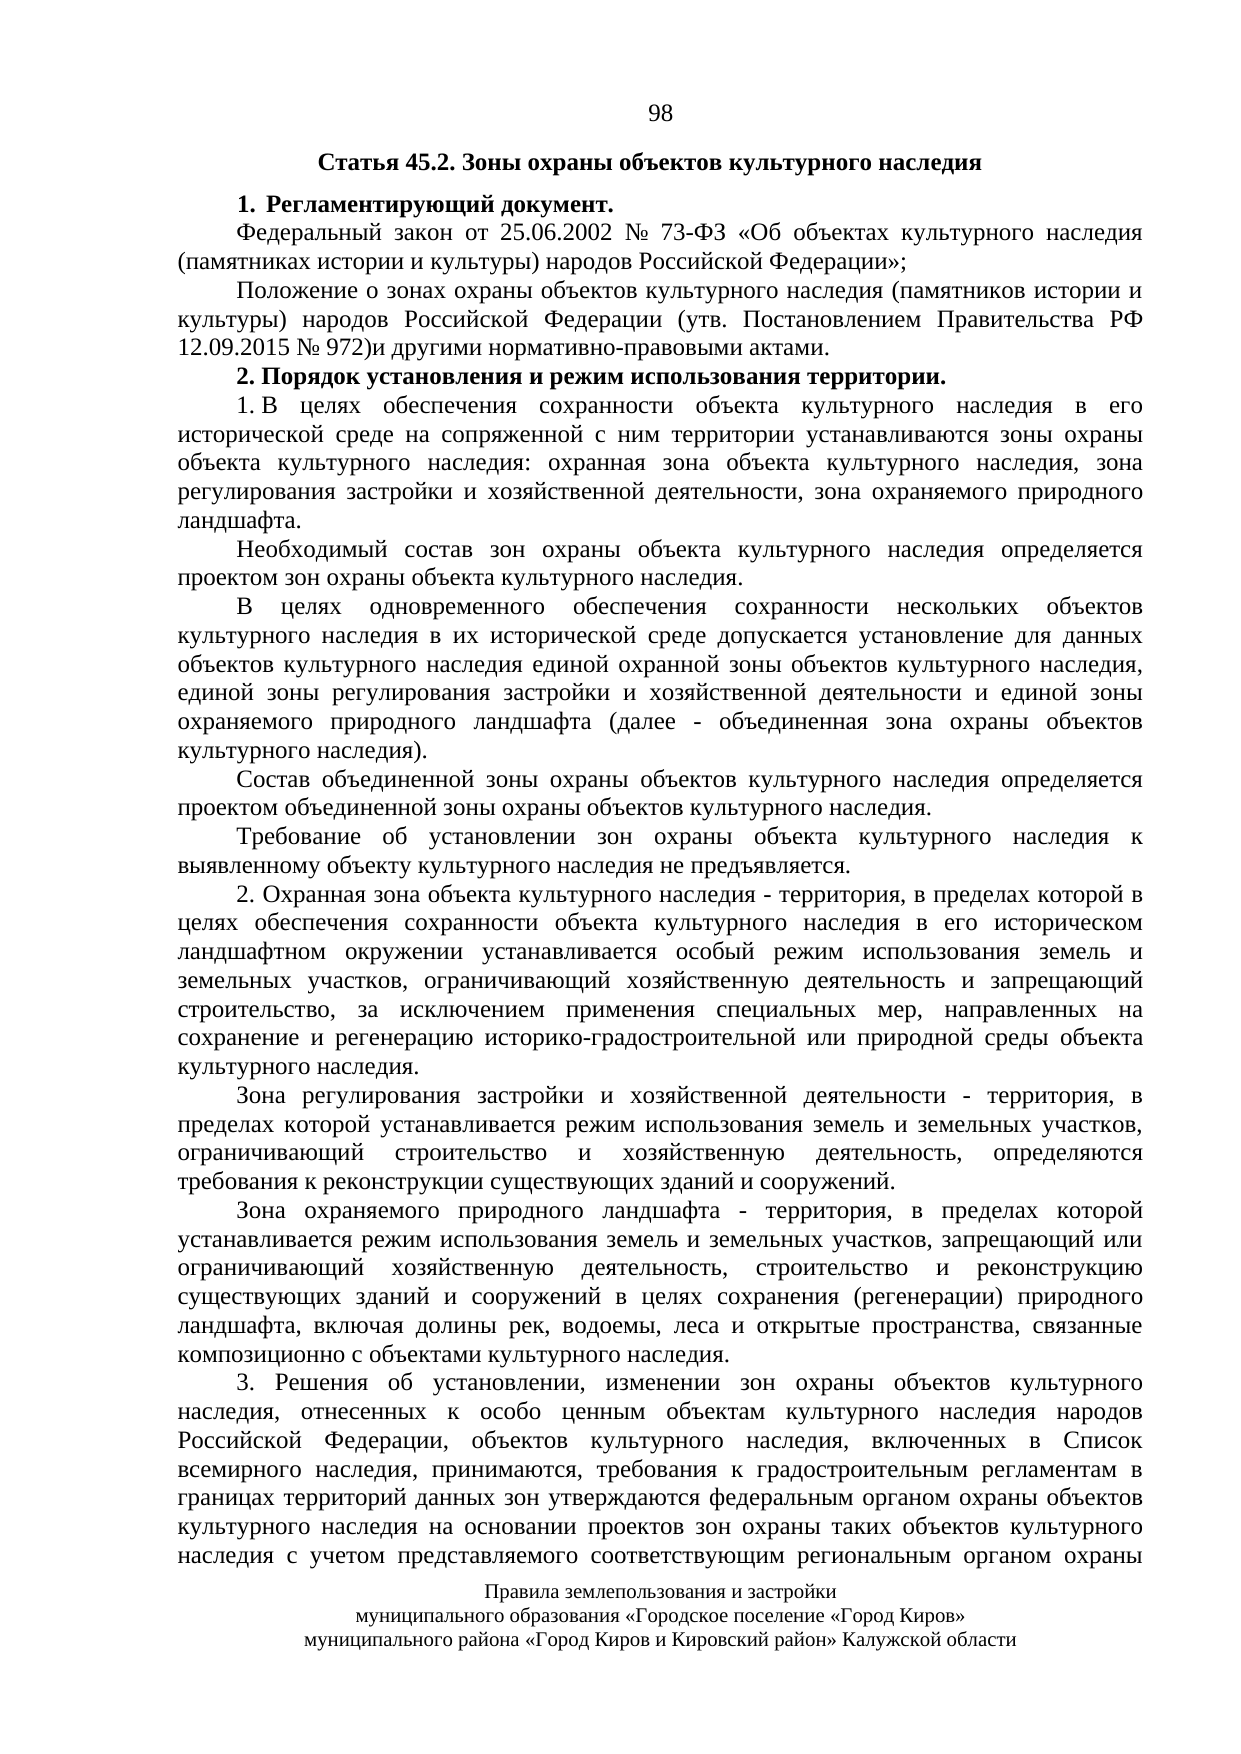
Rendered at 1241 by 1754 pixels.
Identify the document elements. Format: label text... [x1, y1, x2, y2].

text 1. В целях обеспечения сохранности объекта культурного наследия в его исторической среде на сопряженной с ним территории устанавливаются зоны охраны объекта культурного наследия: охранная зона объекта культурного наследия, зона регулирования застройки и хозяйственной деятельности, зона охраняемого природного ландшафта. [177, 390, 1144, 534]
text Зона охраняемого природного ландшафта - территория, в пределах которой устанавливается режим использования земель и земельных участков, запрещающий или ограничивающий хозяйственную деятельность, строительство и реконструкцию существующих зданий и сооружений в целях сохранения (регенерации) природного ландшафта, включая долины рек, водоемы, леса и открытые пространства, связанные композиционно с объектами культурного наследия. [177, 1195, 1144, 1367]
text Необходимый состав зон охраны объекта культурного наследия определяется проектом зон охраны объекта культурного наследия. [177, 534, 1144, 591]
text 2. Порядок установления и режим использования территории. [177, 361, 1144, 390]
text В целях одновременного обеспечения сохранности нескольких объектов культурного наследия в их исторической среде допускается установление для данных объектов культурного наследия единой охранной зоны объектов культурного наследия, единой зоны регулирования застройки и хозяйственной деятельности и единой зоны охраняемого природного ландшафта (далее - объединенная зона охраны объектов культурного наследия). [177, 591, 1144, 764]
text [177, 1367, 1144, 1569]
text Положение о зонах охраны объектов культурного наследия (памятников истории и культуры) народов Российской Федерации (утв. Постановлением Правительства РФ 12.09.2015 № 972)и другими нормативно-правовыми актами. [177, 275, 1144, 361]
text 2. Охранная зона объекта культурного наследия - территория, в пределах которой в целях обеспечения сохранности объекта культурного наследия в его историческом ландшафтном окружении устанавливается особый режим использования земель и земельных участков, ограничивающий хозяйственную деятельность и запрещающий строительство, за исключением применения специальных мер, направленных на сохранение и регенерацию историко-градостроительной или природной среды объекта культурного наследия. [177, 879, 1144, 1080]
list Регламентирующий документ. [237, 189, 1144, 217]
text Состав объединенной зоны охраны объектов культурного наследия определяется проектом объединенной зоны охраны объектов культурного наследия. [177, 764, 1144, 821]
text Требование об установлении зон охраны объекта культурного наследия к выявленному объекту культурного наследия не предъявляется. [177, 821, 1144, 879]
subtitle Статья 45.2. Зоны охраны объектов культурного наследия [177, 147, 1122, 176]
text Зона регулирования застройки и хозяйственной деятельности - территория, в пределах которой устанавливается режим использования земель и земельных участков, ограничивающий строительство и хозяйственную деятельность, определяются требования к реконструкции существующих зданий и сооружений. [177, 1080, 1144, 1195]
text Федеральный закон от 25.06.2002 № 73-ФЗ «Об объектах культурного наследия (памятниках истории и культуры) народов Российской Федерации»; [177, 217, 1144, 275]
